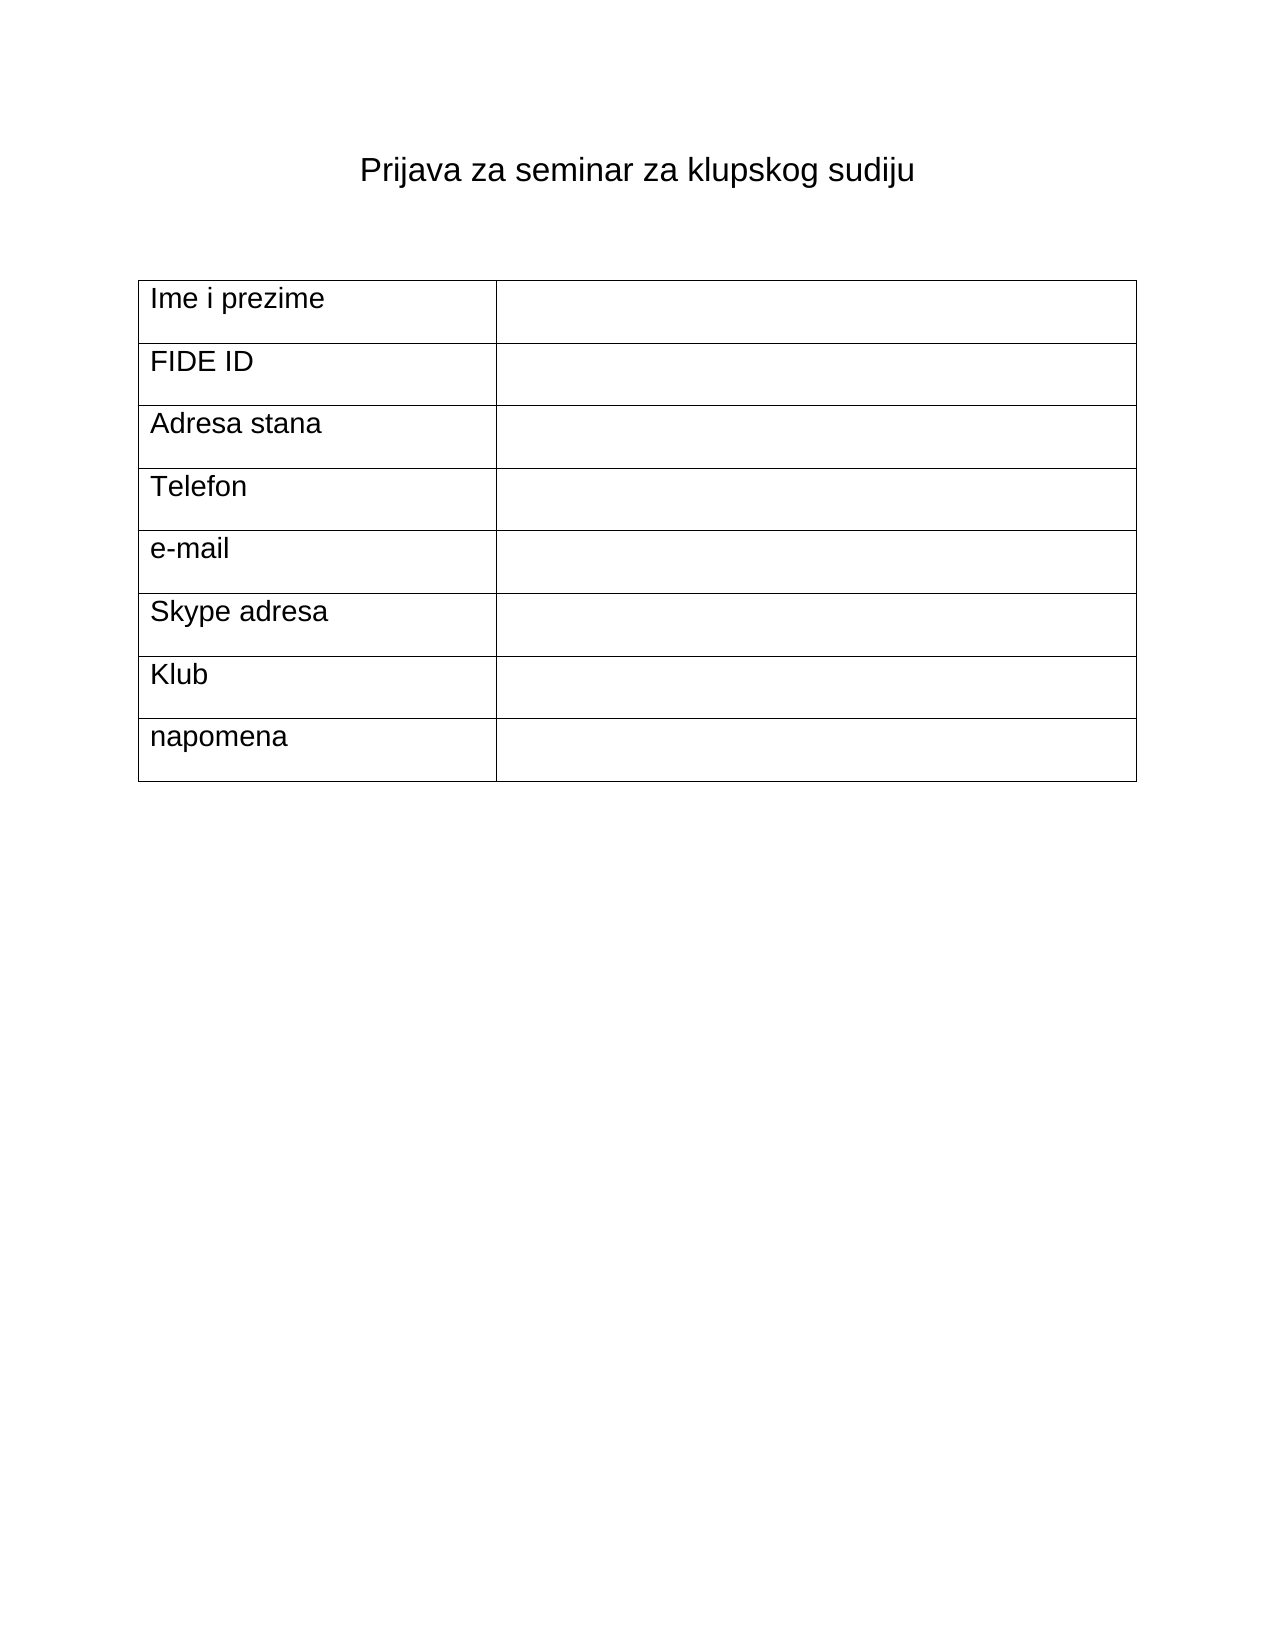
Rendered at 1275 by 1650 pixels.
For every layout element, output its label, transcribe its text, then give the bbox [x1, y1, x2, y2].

table_cell [497, 531, 1136, 593]
table_header [497, 281, 1136, 343]
table_cell FIDE ID [139, 344, 496, 405]
table_header Ime i prezime [139, 281, 496, 343]
table_cell e-mail [139, 531, 496, 593]
table_cell [497, 719, 1136, 781]
table_cell [497, 344, 1136, 405]
table_cell [497, 406, 1136, 468]
table_cell Klub [139, 657, 496, 718]
text Prijava za seminar za klupskog sudiju [150, 150, 1125, 188]
table_cell [497, 657, 1136, 718]
table_cell Telefon [139, 469, 496, 530]
table_cell Skype adresa [139, 594, 496, 656]
table_cell Adresa stana [139, 406, 496, 468]
table_cell [497, 594, 1136, 656]
table_cell [497, 469, 1136, 530]
table_cell napomena [139, 719, 496, 781]
